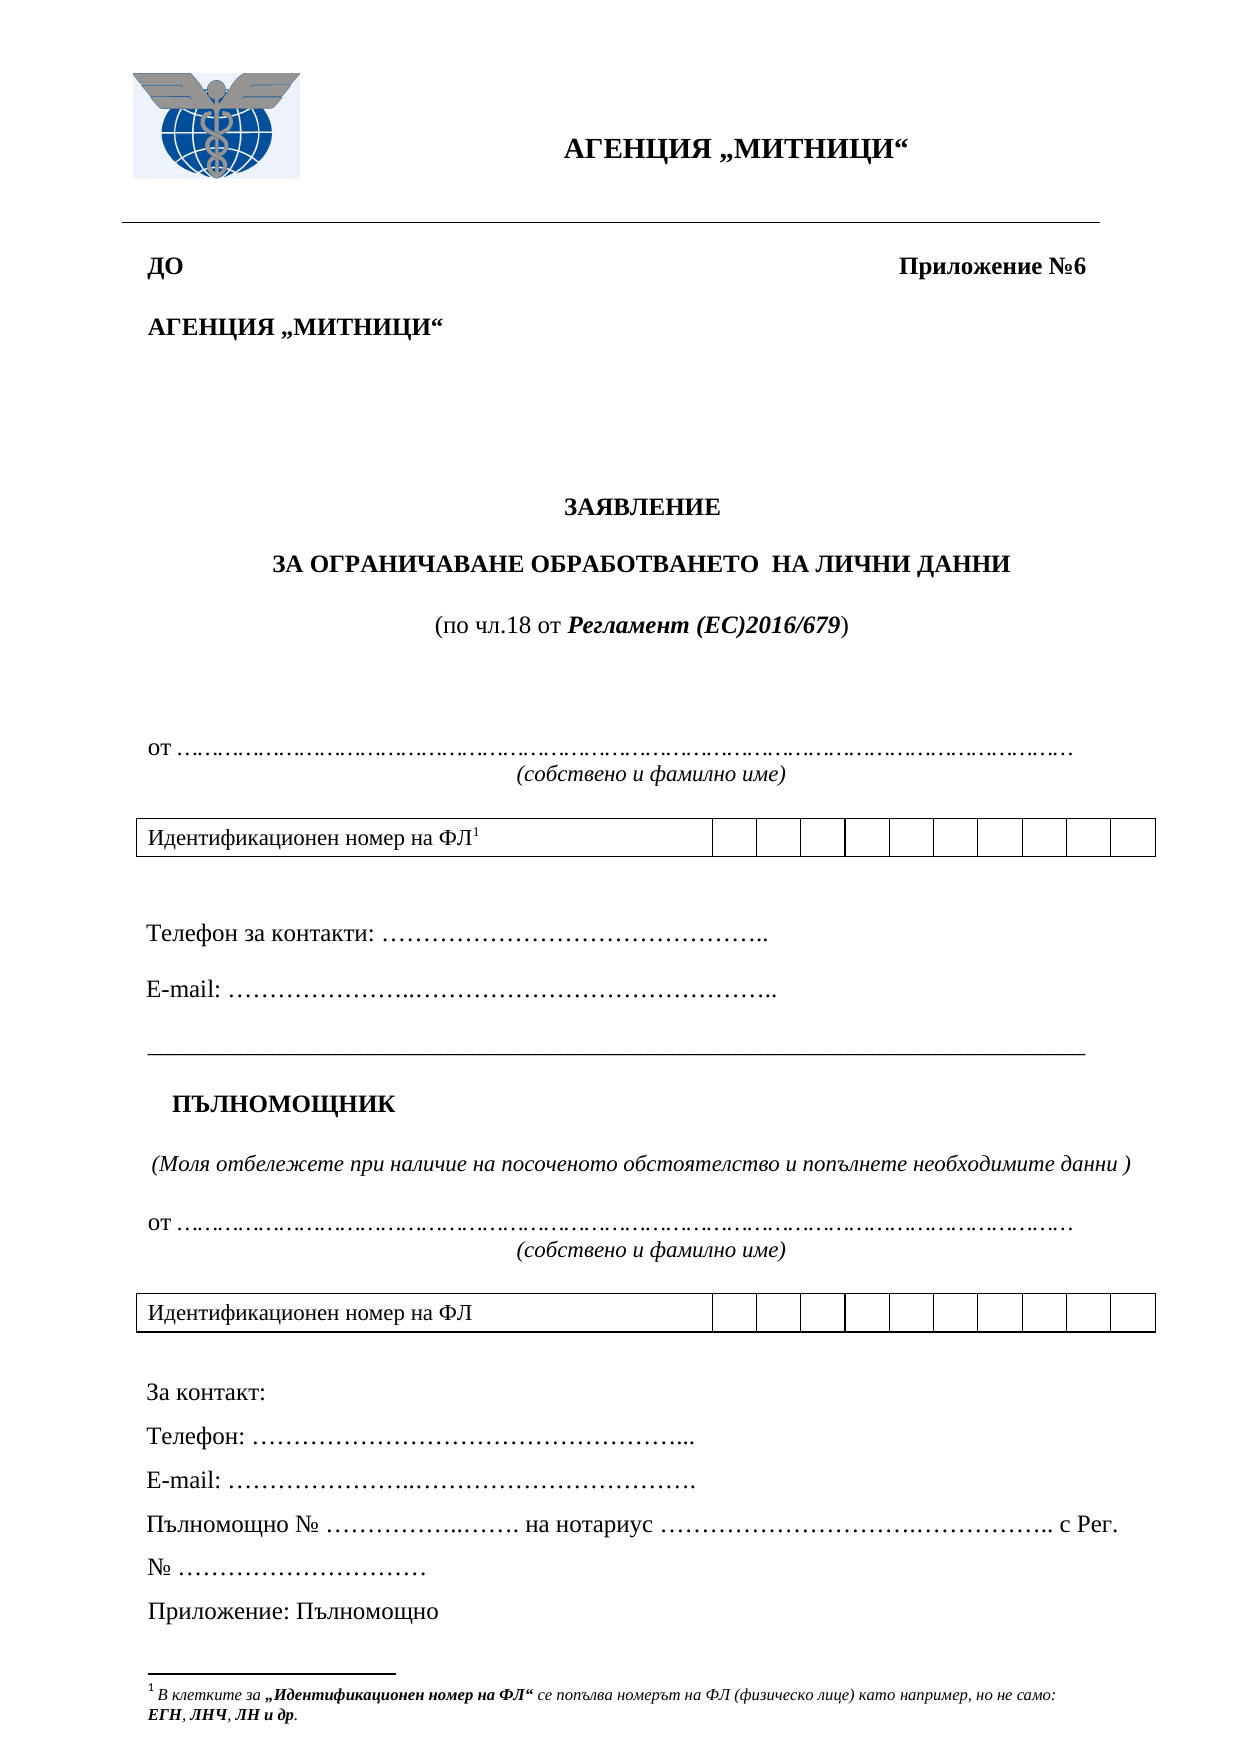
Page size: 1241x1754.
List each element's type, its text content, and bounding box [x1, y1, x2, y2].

text ДО Приложение №6 [146, 251, 1137, 280]
table_header [1023, 1294, 1066, 1331]
table_header [713, 1294, 756, 1331]
table_header [801, 819, 844, 856]
table_header Идентификационен номер на ФЛ [137, 1294, 712, 1331]
text (по чл.18 от Регламент (ЕС)2016/679) [146, 610, 1137, 639]
text ___________________________________________________________________________ [148, 1029, 1137, 1058]
picture [132, 73, 301, 179]
text от …………………………………………………………………………………………………………………… [148, 732, 1137, 761]
text АГЕНЦИЯ „МИТНИЦИ“ [148, 312, 1137, 341]
table_header [1023, 819, 1066, 856]
table_header [846, 1294, 889, 1331]
text (собствено и фамилно име) [442, 1236, 1137, 1262]
table_header [934, 819, 977, 856]
text Телефон: ……………………………………………... [146, 1421, 1137, 1449]
table_header [1067, 1294, 1110, 1331]
text E-mail: …………………..…………………………………….. [146, 974, 1137, 1002]
text от …………………………………………………………………………………………………………………… [148, 1207, 1137, 1236]
table_header [1111, 819, 1155, 856]
text За контакт: [146, 1377, 1137, 1405]
table_header [1111, 1294, 1155, 1331]
table_header [801, 1294, 844, 1331]
text Пълномощно № ……………..……. на нотариус ………………………….…………….. с Рег.№ ………………………… [146, 1509, 1137, 1581]
text Приложение: Пълномощно [148, 1596, 1137, 1625]
table_header [1067, 819, 1110, 856]
table_header [757, 1294, 800, 1331]
table_header [978, 1294, 1022, 1331]
text ЗА ОГРАНИЧАВАНЕ ОБРАБОТВАНЕТО НА ЛИЧНИ ДАННИ [146, 549, 1137, 578]
text ЗАЯВЛЕНИЕ [148, 492, 1137, 520]
table_header [890, 819, 933, 856]
table_header [713, 819, 756, 856]
text Телефон за контакти: ……………………………………….. [146, 918, 1137, 947]
text  ПЪЛНОМОЩНИК [146, 1089, 1137, 1118]
table_header [890, 1294, 933, 1331]
table_header [757, 819, 800, 856]
table_header [846, 819, 889, 856]
table_header [978, 819, 1022, 856]
table_header Идентификационен номер на ФЛ [137, 819, 712, 856]
text E-mail: …………………..……………………………. [146, 1465, 1137, 1494]
text (собствено и фамилно име) [442, 761, 1137, 787]
table_header [934, 1294, 977, 1331]
text (Моля отбележете при наличие на посоченото обстоятелство и попълнете необходимите данни ) [146, 1150, 1137, 1176]
